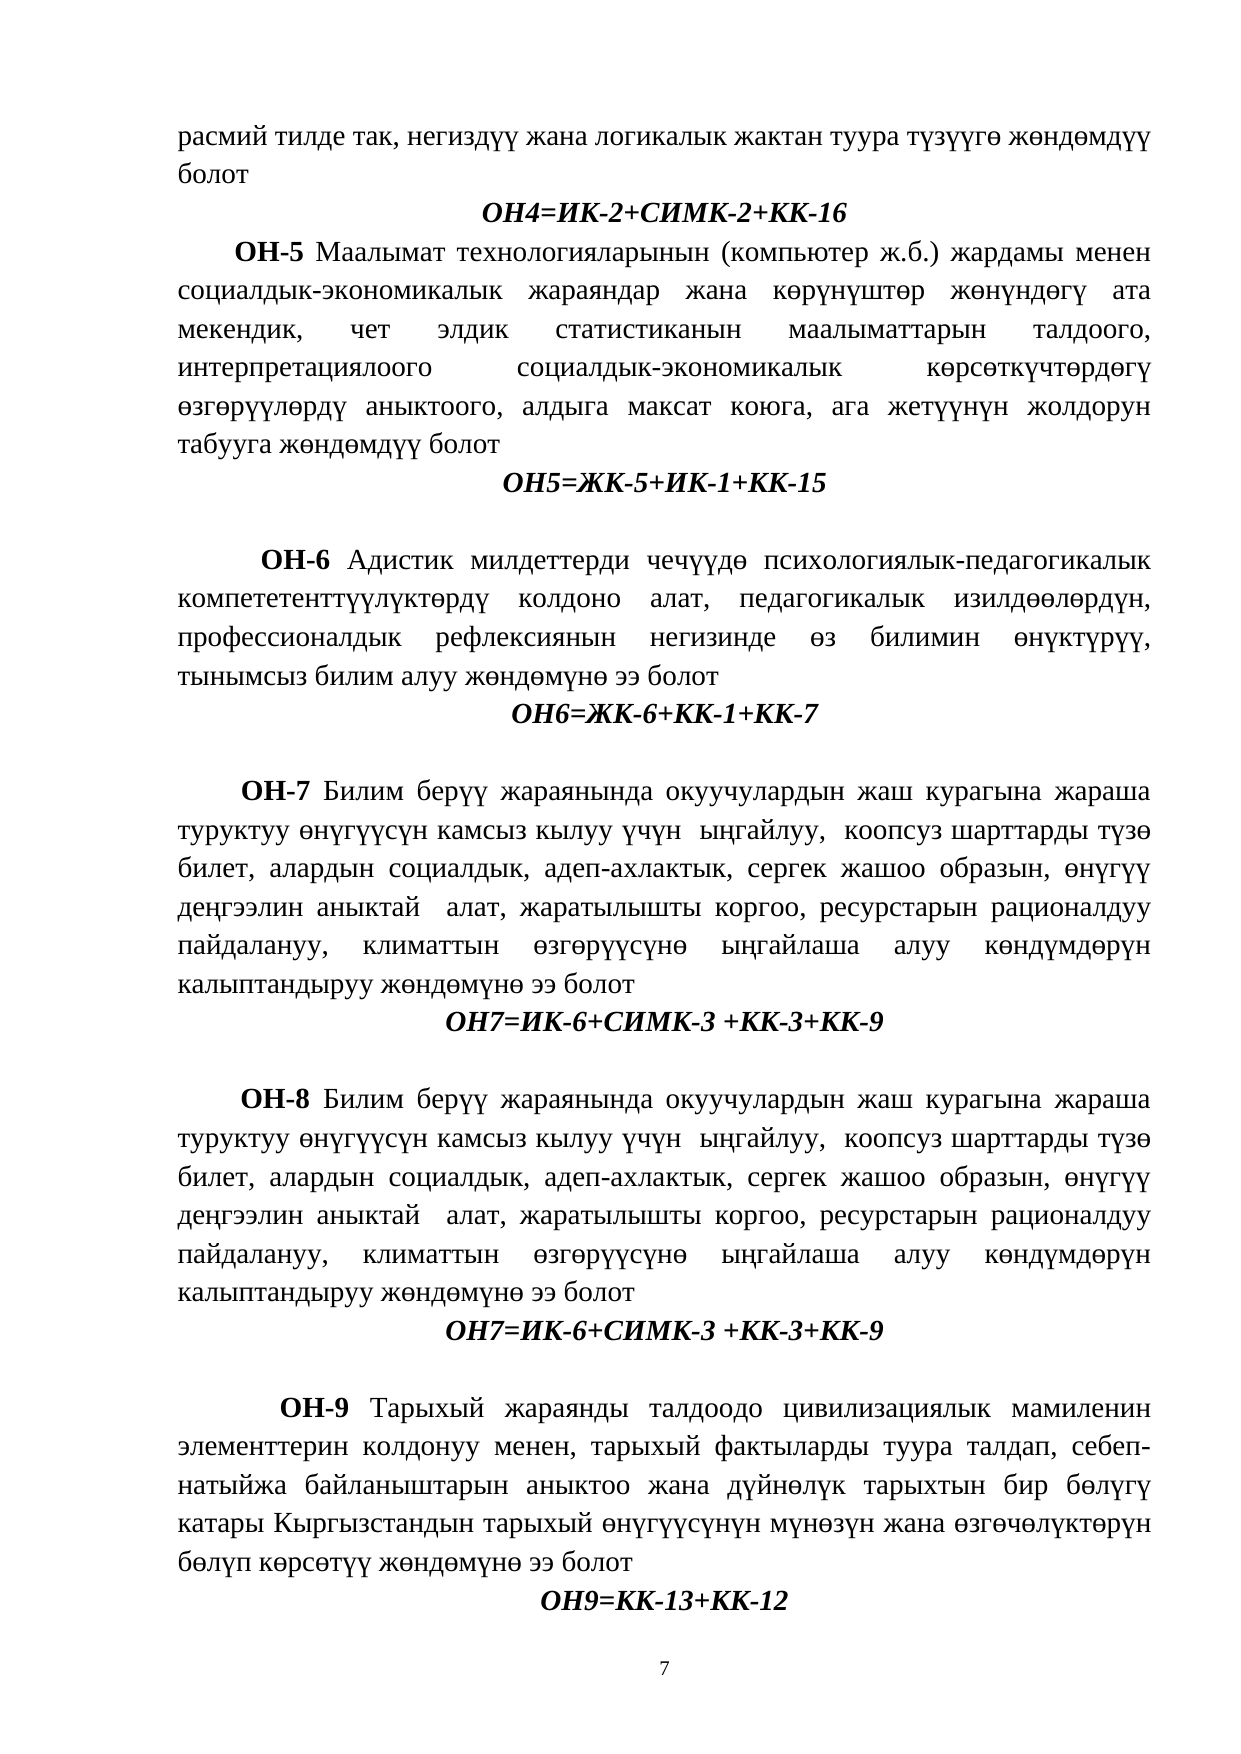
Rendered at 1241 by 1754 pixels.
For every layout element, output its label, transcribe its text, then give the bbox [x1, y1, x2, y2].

text ОН7=ИК-6+СИМК-3 +КК-3+КК-9 [177, 1004, 1152, 1038]
text ОН-6 Адистик милдеттерди чечүүдө психологиялык-педагогикалык компететенттүүлүктөрдү колдоно алат, педагогикалык изилдөөлөрдүн, профессионалдык рефлексиянын негизинде өз билимин өнүктүрүү, тынымсыз билим алуу жөндөмүнө ээ болот [177, 542, 1152, 691]
text ОН5=ЖК-5+ИК-1+КК-15 [177, 465, 1152, 498]
text ОН-5 Маалымат технологияларынын (компьютер ж.б.) жардамы менен социалдык-экономикалык жараяндар жана көрүнүштөр жөнүндөгү ата мекендик, чет элдик статистиканын маалыматтарын талдоого, интерпретациялоого социалдык-экономикалык көрсөткүчтөрдөгү өзгөрүүлөрдү аныктоого, алдыга максат коюга, ага жетүүнүн жолдорун табууга жөндөмдүү болот [177, 234, 1152, 460]
text ОН7=ИК-6+СИМК-3 +КК-3+КК-9 [177, 1313, 1152, 1346]
text ОН-8 Билим берүү жараянында окуучулардын жаш курагына жараша туруктуу өнүгүүсүн камсыз кылуу үчүн ыңгайлуу, коопсуз шарттарды түзө билет, алардын социалдык, адеп-ахлактык, сергек жашоо образын, өнүгүү деңгээлин аныктай алат, жаратылышты коргоо, ресурстарын рационалдуу пайдалануу, климаттын өзгөрүүсүнө ыңгайлаша алуу көндүмдөрүн калыптандыруу жөндөмүнө ээ болот [177, 1082, 1152, 1308]
text ОН9=КК-13+КК-12 [177, 1583, 1152, 1616]
text ОН-9 Тарыхый жараянды талдоодо цивилизациялык мамиленин элементтерин колдонуу менен, тарыхый фактыларды туура талдап, себеп-натыйжа байланыштарын аныктоо жана дүйнөлүк тарыхтын бир бөлүгү катары Кыргызстандын тарыхый өнүгүүсүнүн мүнөзүн жана өзгөчөлүктөрүн бөлүп көрсөтүү жөндөмүнө ээ болот [177, 1390, 1152, 1578]
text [177, 118, 1152, 190]
text ОН4=ИК-2+СИМК-2+КК-16 [177, 195, 1152, 229]
text ОН6=ЖК-6+КК-1+КК-7 [177, 696, 1152, 730]
text ОН-7 Билим берүү жараянында окуучулардын жаш курагына жараша туруктуу өнүгүүсүн камсыз кылуу үчүн ыңгайлуу, коопсуз шарттарды түзө билет, алардын социалдык, адеп-ахлактык, сергек жашоо образын, өнүгүү деңгээлин аныктай алат, жаратылышты коргоо, ресурстарын рационалдуу пайдалануу, климаттын өзгөрүүсүнө ыңгайлаша алуу көндүмдөрүн калыптандыруу жөндөмүнө ээ болот [177, 773, 1152, 999]
